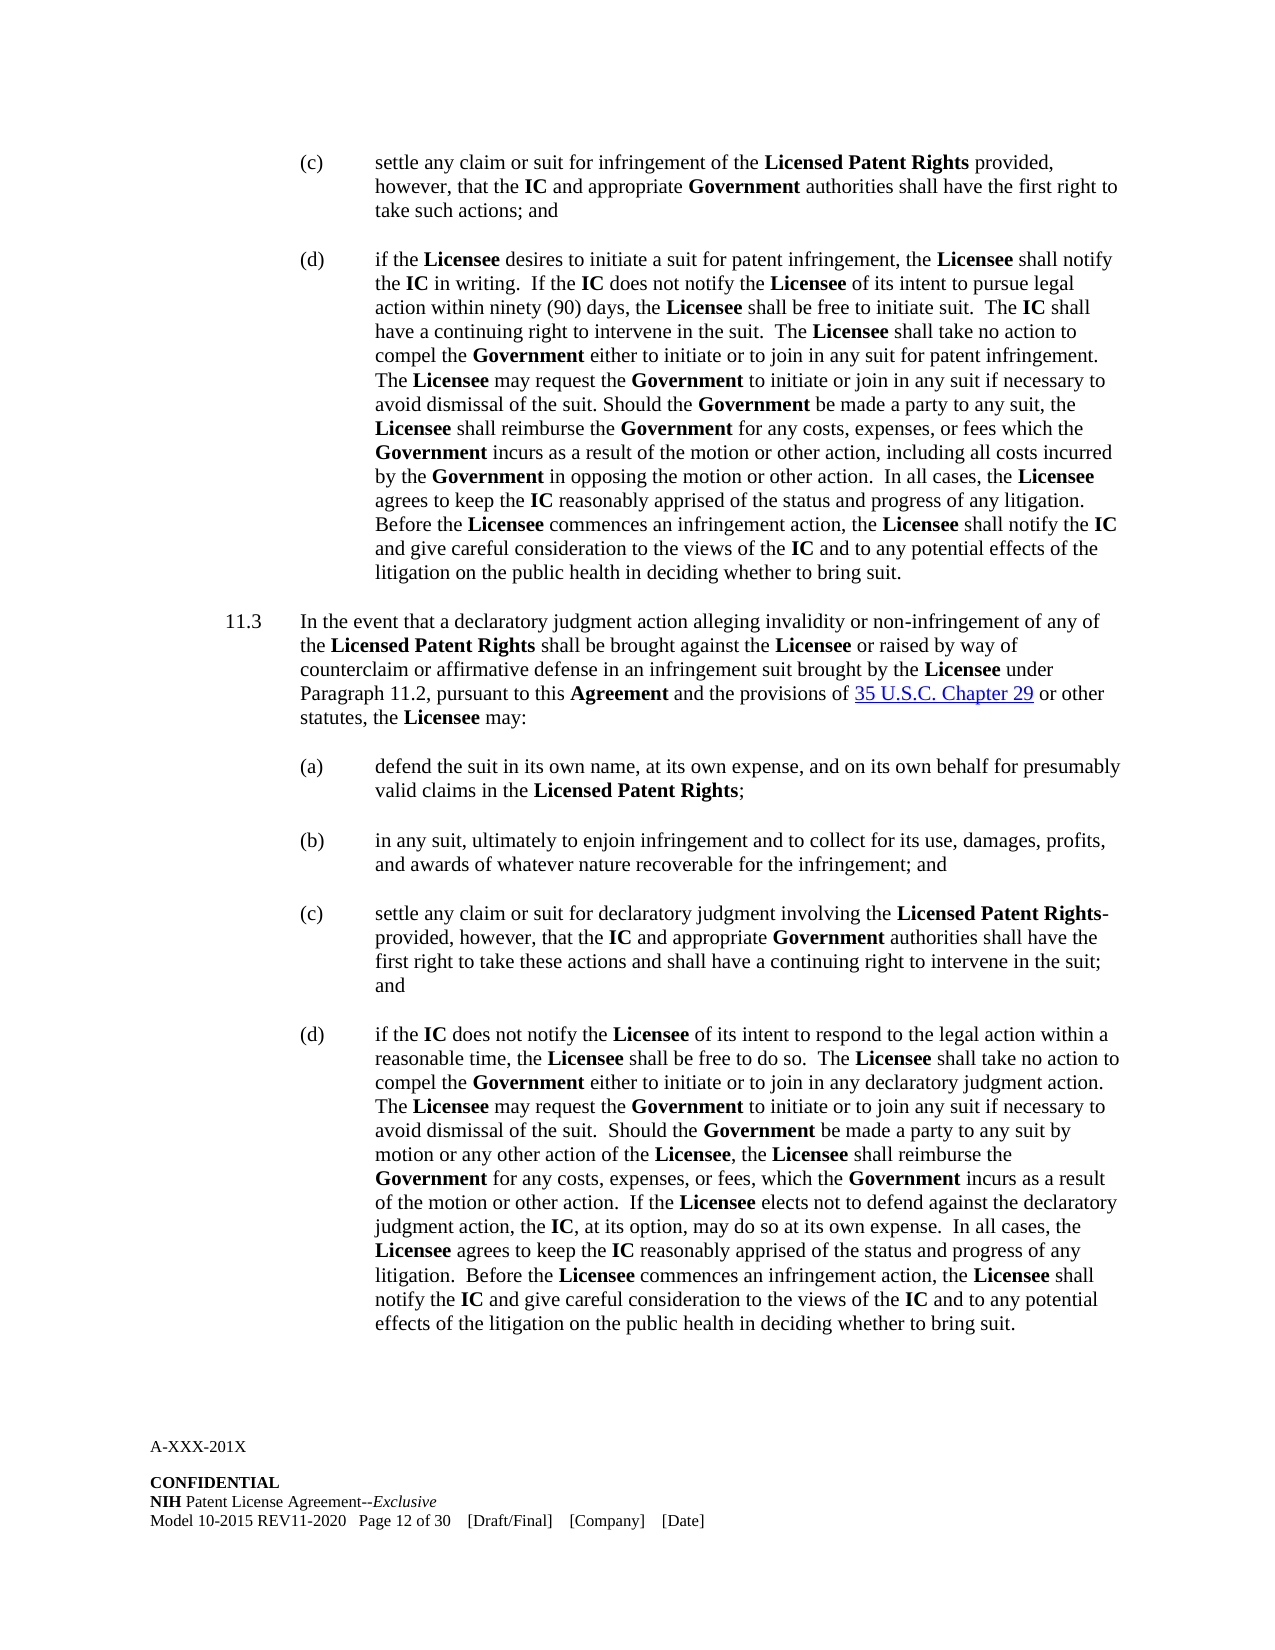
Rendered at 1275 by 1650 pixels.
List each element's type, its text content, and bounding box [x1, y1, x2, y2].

text in any suit, ultimately to enjoin infringement and to collect for its use, damages, profits, and awards of whatever nature recoverable for the infringement; and [300, 827, 1125, 876]
text if the IC does not notify the Licensee of its intent to respond to the legal action within a reasonable time, the Licensee shall be free to do so. The Licensee shall take no action to compel the Government either to initiate or to join in any declaratory judgment action. The Licensee may request the Government to initiate or to join any suit if necessary to avoid dismissal of the suit. Should the Government be made a party to any suit by motion or any other action of the Licensee, the Licensee shall reimburse the Government for any costs, expenses, or fees, which the Government incurs as a result of the motion or other action. If the Licensee elects not to defend against the declaratory judgment action, the IC, at its option, may do so at its own expense. In all cases, the Licensee agrees to keep the IC reasonably apprised of the status and progress of any litigation. Before the Licensee commences an infringement action, the Licensee shall notify the IC and give careful consideration to the views of the IC and to any potential effects of the litigation on the public health in deciding whether to bring suit. [300, 1022, 1125, 1335]
text settle any claim or suit for declaratory judgment involving the Licensed Patent Rights-provided, however, that the IC and appropriate Government authorities shall have the first right to take these actions and shall have a continuing right to intervene in the suit; and [300, 901, 1125, 997]
text if the Licensee desires to initiate a suit for patent infringement, the Licensee shall notify the IC in writing. If the IC does not notify the Licensee of its intent to pursue legal action within ninety (90) days, the Licensee shall be free to initiate suit. The IC shall have a continuing right to intervene in the suit. The Licensee shall take no action to compel the Government either to initiate or to join in any suit for patent infringement. The Licensee may request the Government to initiate or join in any suit if necessary to avoid dismissal of the suit. Should the Government be made a party to any suit, the Licensee shall reimburse the Government for any costs, expenses, or fees which the Government incurs as a result of the motion or other action, including all costs incurred by the Government in opposing the motion or other action. In all cases, the Licensee agrees to keep the IC reasonably apprised of the status and progress of any litigation. Before the Licensee commences an infringement action, the Licensee shall notify the IC and give careful consideration to the views of the IC and to any potential effects of the litigation on the public health in deciding whether to bring suit. [300, 247, 1125, 584]
text In the event that a declaratory judgment action alleging invalidity or non-infringement of any of the Licensed Patent Rights shall be brought against the Licensee or raised by way of counterclaim or affirmative defense in an infringement suit brought by the Licensee under Paragraph 11.2, pursuant to this Agreement and the provisions of 35 U.S.C. Chapter 29 or other statutes, the Licensee may: [225, 609, 1125, 729]
text settle any claim or suit for infringement of the Licensed Patent Rights provided, however, that the IC and appropriate Government authorities shall have the first right to take such actions; and [300, 150, 1125, 222]
text defend the suit in its own name, at its own expense, and on its own behalf for presumably valid claims in the Licensed Patent Rights; [300, 754, 1125, 802]
